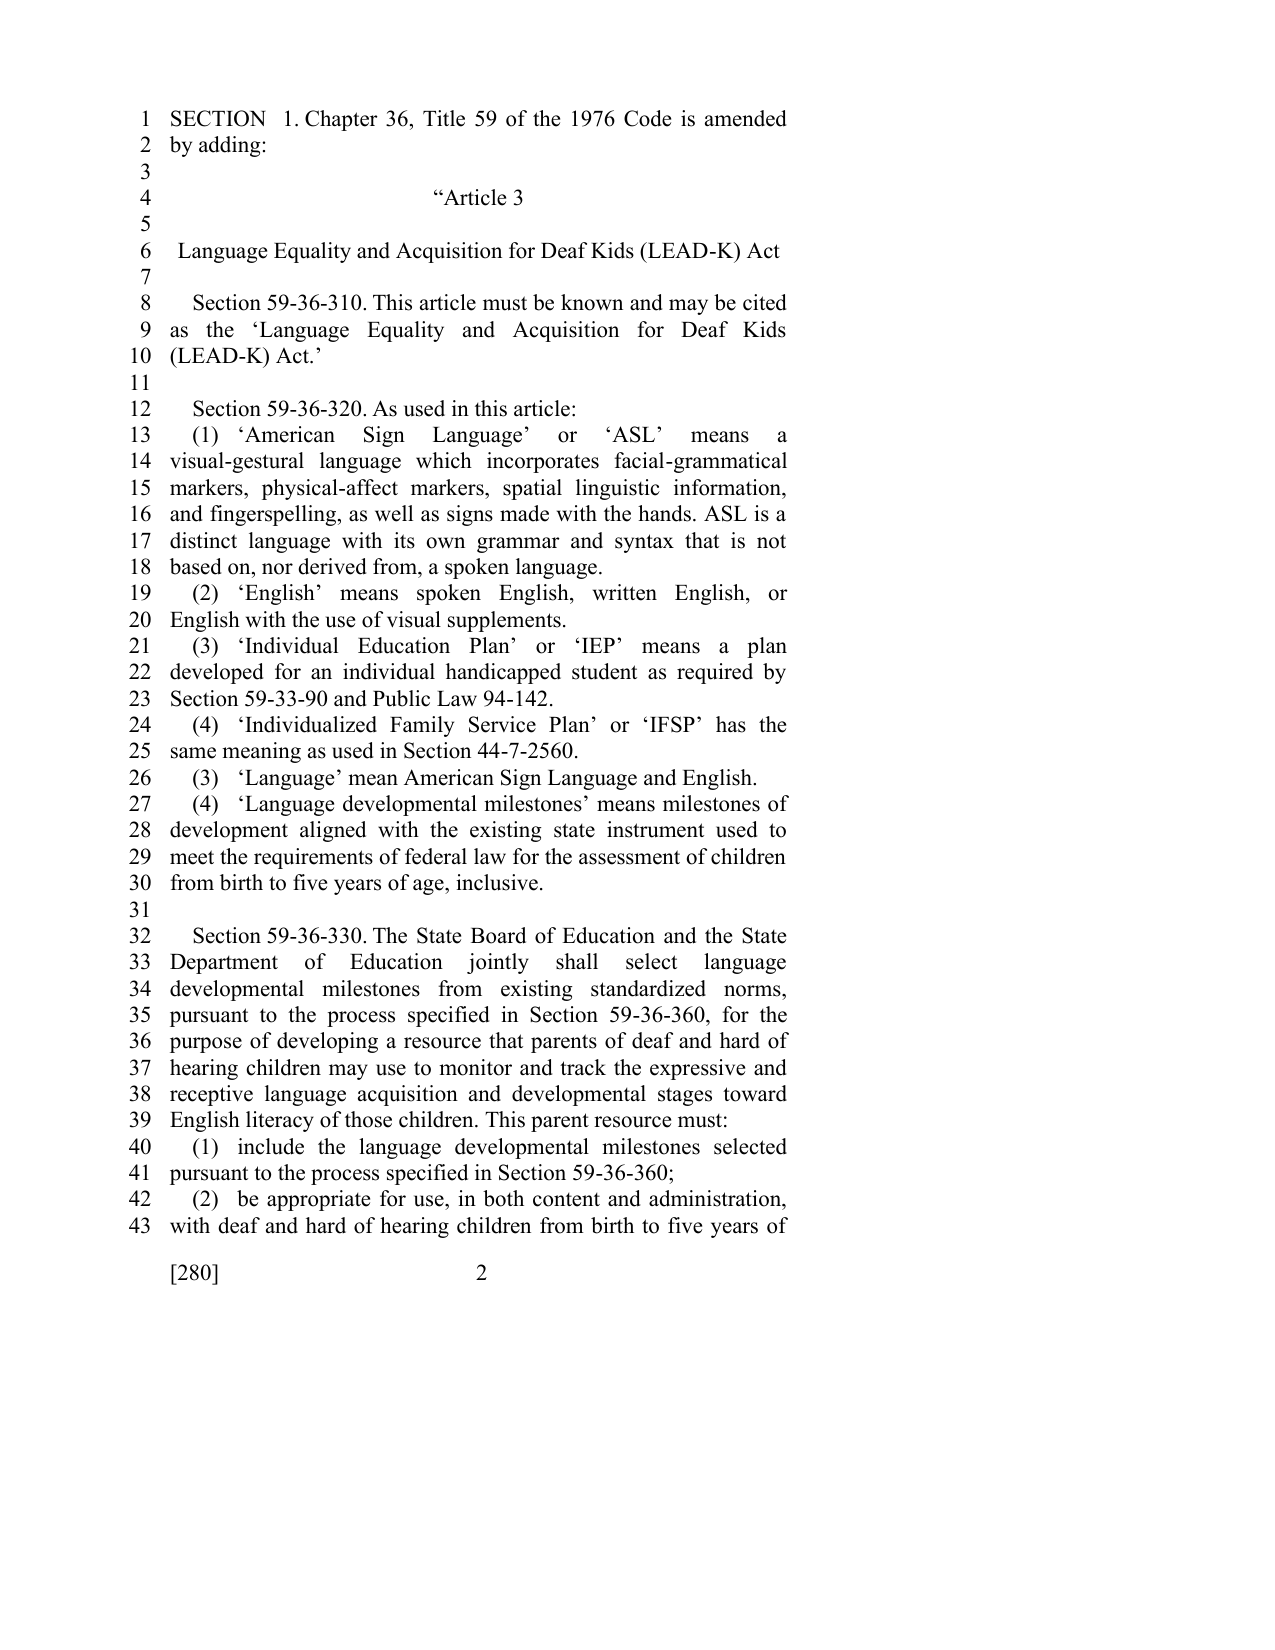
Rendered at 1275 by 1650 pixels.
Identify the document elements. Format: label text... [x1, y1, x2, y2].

text Section 59-36-330. The State Board of Education and the State Department of Education jointly shall select language developmental milestones from existing standardized norms, pursuant to the process specified in Section 59-36-360, for the purpose of developing a resource that parents of deaf and hard of hearing children may use to monitor and track the expressive and receptive language acquisition and developmental stages toward English literacy of those children. This parent resource must: [169, 922, 787, 1133]
text (2) ‘English’ means spoken English, written English, or English with the use of visual supplements. [169, 579, 787, 632]
text (4) ‘Language developmental milestones’ means milestones of development aligned with the existing state instrument used to meet the requirements of federal law for the assessment of children from birth to five years of age, inclusive. [169, 790, 787, 896]
text (1) include the language developmental milestones selected pursuant to the process specified in Section 59-36-360; [169, 1133, 787, 1186]
text Section 59-36-310. This article must be known and may be cited as the ‘Language Equality and Acquisition for Deaf Kids (LEAD-K) Act.’ [169, 289, 787, 368]
text (3) ‘Individual Education Plan’ or ‘IEP’ means a plan developed for an individual handicapped student as required by Section 59-33-90 and Public Law 94-142. [169, 632, 787, 711]
text (4) ‘Individualized Family Service Plan’ or ‘IFSP’ has the same meaning as used in Section 44-7-2560. [169, 711, 787, 764]
text SECTION 1. Chapter 36, Title 59 of the 1976 Code is amended by adding: [169, 105, 787, 158]
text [169, 1186, 787, 1238]
text Section 59-36-320. As used in this article: [169, 395, 787, 421]
text Language Equality and Acquisition for Deaf Kids (LEAD-K) Act [169, 237, 787, 263]
text (1) ‘American Sign Language’ or ‘ASL’ means a visual-gestural language which incorporates facial-grammatical markers, physical-affect markers, spatial linguistic information, and fingerspelling, as well as signs made with the hands. ASL is a distinct language with its own grammar and syntax that is not based on, nor derived from, a spoken language. [169, 421, 787, 579]
text (3) ‘Language’ mean American Sign Language and English. [169, 764, 787, 790]
text “Article 3 [169, 184, 787, 210]
